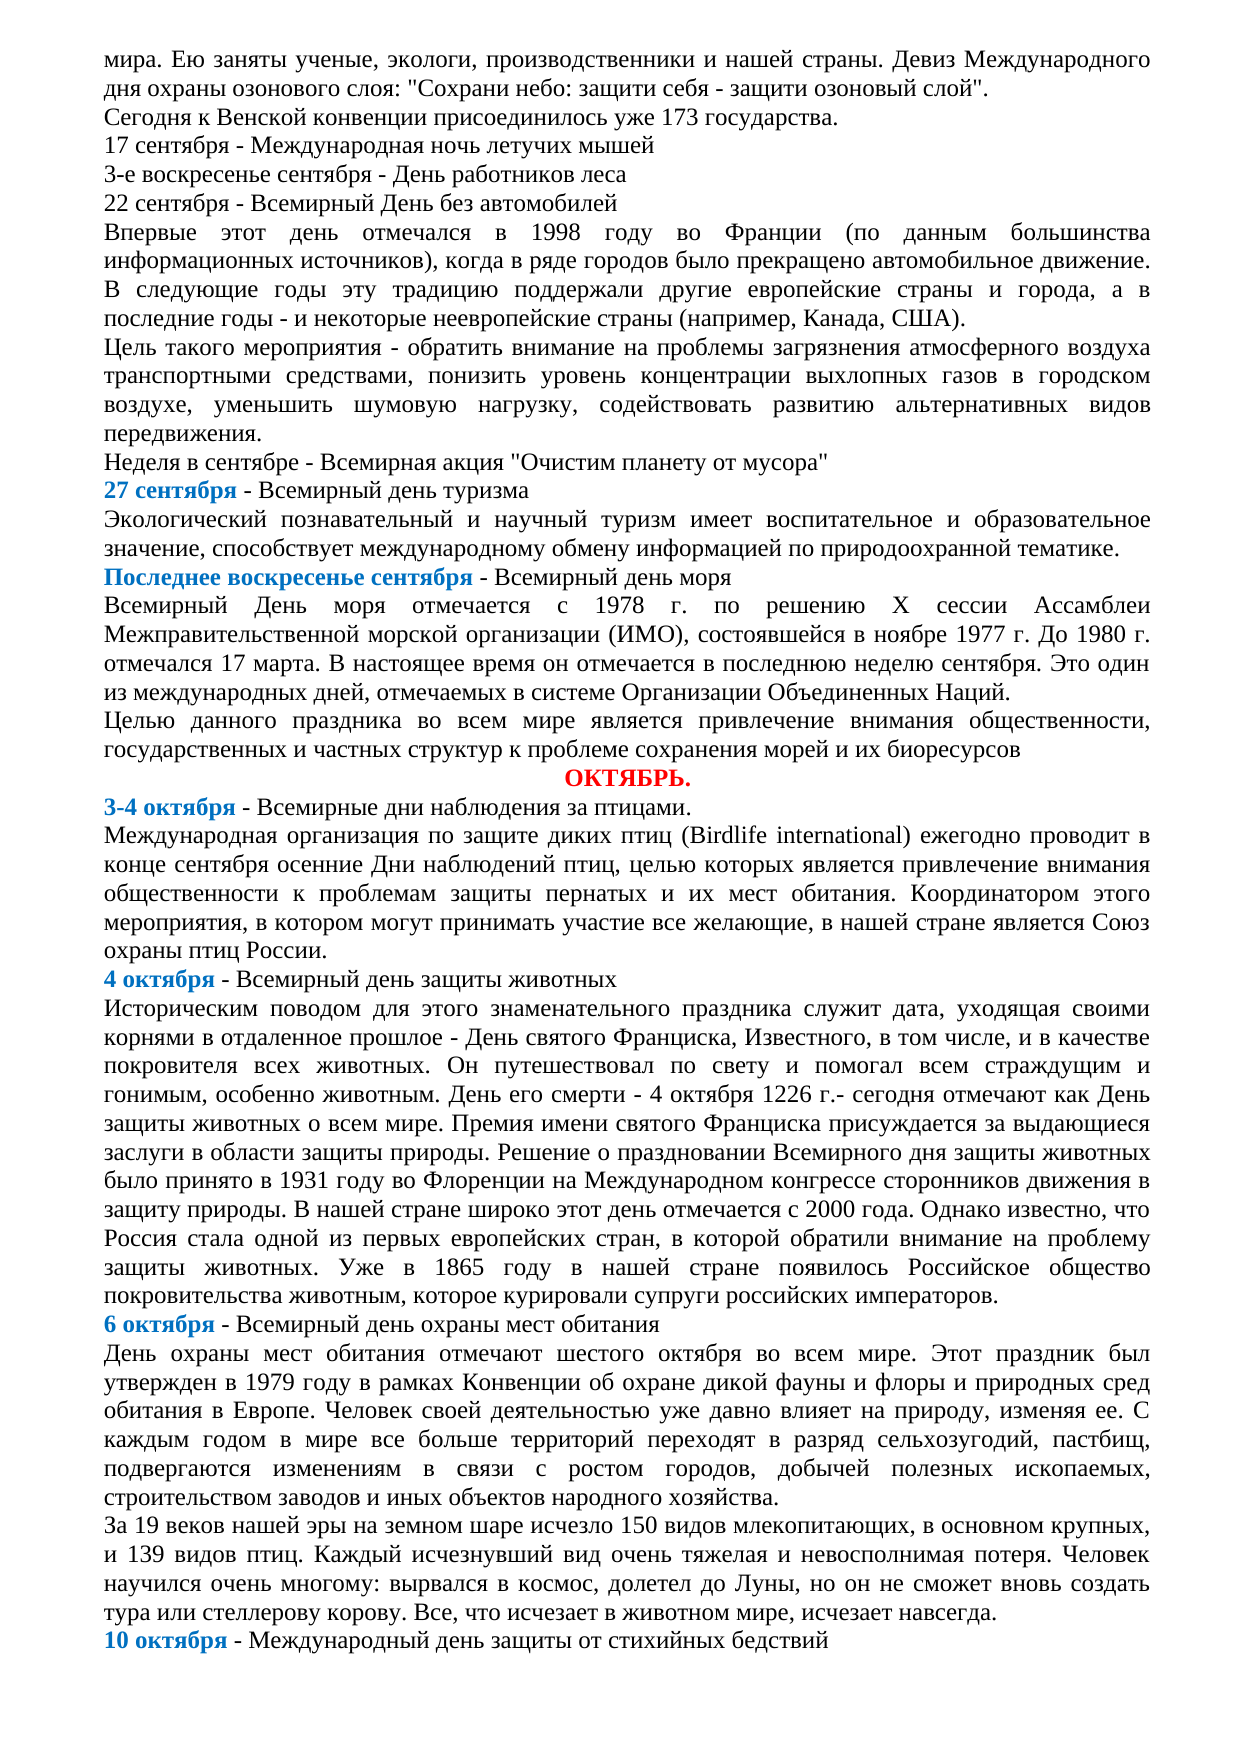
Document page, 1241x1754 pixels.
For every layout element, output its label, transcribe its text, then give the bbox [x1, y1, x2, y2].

text Последнее воскресенье сентября - Всемирный день моря [103, 562, 1152, 591]
text Всемирный День моря отмечается с 1978 г. по решению Х сессии Ассамблеи Межправительственной морской организации (ИМО), состоявшейся в ноябре 1977 г. До 1980 г. отмечался 17 марта. В настоящее время он отмечается в последнюю неделю сентября. Это один из международных дней, отмечаемых в системе Организации Объединенных Наций. [103, 591, 1152, 706]
text 6 октября - Всемирный день охраны мест обитания [103, 1309, 1152, 1338]
text 17 сентября - Международная ночь летучих мышей [103, 131, 1152, 159]
text ОКТЯБРЬ. [103, 763, 1152, 792]
text Впервые этот день отмечался в 1998 году во Франции (по данным большинства информационных источников), когда в ряде городов было прекращено автомобильное движение. В следующие годы эту традицию поддержали другие европейские страны и города, а в последние годы - и некоторые неевропейские страны (например, Канада, США). [103, 217, 1152, 332]
text 3-е воскресенье сентября - День работников леса [103, 159, 1152, 188]
text 22 сентября - Всемирный День без автомобилей [103, 188, 1152, 217]
text День охраны мест обитания отмечают шестого октября во всем мире. Этот праздник был утвержден в 1979 году в рамках Конвенции об охране дикой фауны и флоры и природных сред обитания в Европе. Человек своей деятельностью уже давно влияет на природу, изменяя ее. С каждым годом в мире все больше территорий переходят в разряд сельхозугодий, пастбищ, подвергаются изменениям в связи с ростом городов, добычей полезных ископаемых, строительством заводов и иных объектов народного хозяйства. [103, 1338, 1152, 1511]
text Сегодня к Венской конвенции присоединилось уже 173 государства. [103, 102, 1152, 131]
text Международная организация по защите диких птиц (Birdlife international) ежегодно проводит в конце сентября осенние Дни наблюдений птиц, целью которых является привлечение внимания общественности к проблемам защиты пернатых и их мест обитания. Координатором этого мероприятия, в котором могут принимать участие все желающие, в нашей стране является Союз охраны птиц России. [103, 821, 1152, 964]
text Неделя в сентябре - Всемирная акция "Очистим планету от мусора" [103, 447, 1152, 476]
text Целью данного праздника во всем мире является привлечение внимания общественности, государственных и частных структур к проблеме сохранения морей и их биоресурсов [103, 706, 1152, 763]
text Экологический познавательный и научный туризм имеет воспитательное и образовательное значение, способствует международному обмену информацией по природоохранной тематике. [103, 504, 1152, 562]
text 4 октября - Всемирный день защиты животных [103, 964, 1152, 993]
text Цель такого мероприятия - обратить внимание на проблемы загрязнения атмосферного воздуха транспортными средствами, понизить уровень концентрации выхлопных газов в городском воздухе, уменьшить шумовую нагрузку, содействовать развитию альтернативных видов передвижения. [103, 332, 1152, 447]
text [103, 44, 1152, 102]
text За 19 веков нашей эры на земном шаре исчезло 150 видов млекопитающих, в основном крупных, и 139 видов птиц. Каждый исчезнувший вид очень тяжелая и невосполнимая потеря. Человек научился очень многому: вырвался в космос, долетел до Луны, но он не сможет вновь создать тура или стеллерову корову. Все, что исчезает в животном мире, исчезает навсегда. [103, 1511, 1152, 1626]
text Историческим поводом для этого знаменательного праздника служит дата, уходящая своими корнями в отдаленное прошлое - День святого Франциска, Известного, в том числе, и в качестве покровителя всех животных. Он путешествовал по свету и помогал всем страждущим и гонимым, особенно животным. День его смерти - 4 октября 1226 г.- сегодня отмечают как День защиты животных о всем мире. Премия имени святого Франциска присуждается за выдающиеся заслуги в области защиты природы. Решение о праздновании Всемирного дня защиты животных было принято в 1931 году во Флоренции на Международном конгрессе сторонников движения в защиту природы. В нашей стране широко этот день отмечается с 2000 года. Однако известно, что Россия стала одной из первых европейских стран, в которой обратили внимание на проблему защиты животных. Уже в 1865 году в нашей стране появилось Российское общество покровительства животным, которое курировали супруги российских императоров. [103, 993, 1152, 1309]
text 27 сентября - Всемирный день туризма [103, 476, 1152, 504]
text 3-4 октября - Всемирные дни наблюдения за птицами. [103, 792, 1152, 821]
text 10 октября - Международный день защиты от стихийных бедствий [103, 1626, 1152, 1654]
